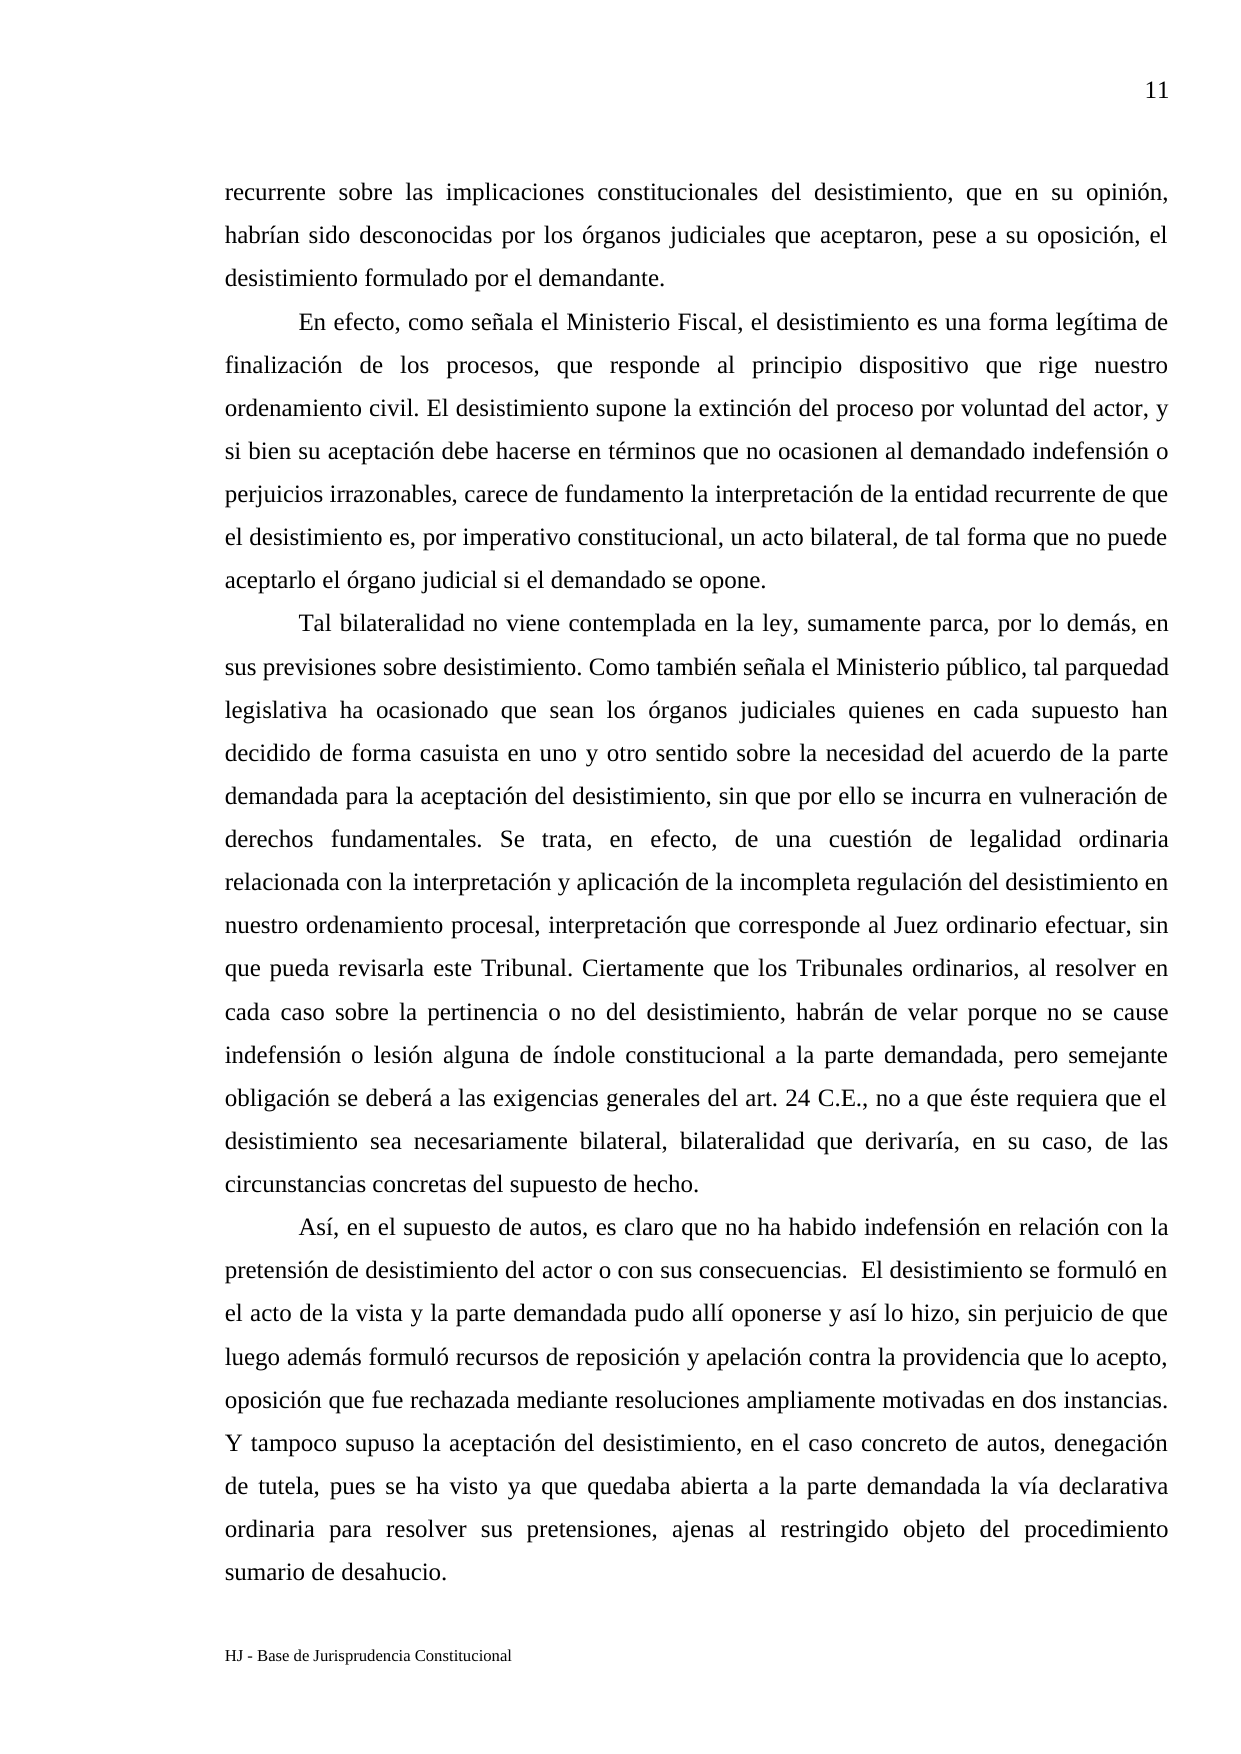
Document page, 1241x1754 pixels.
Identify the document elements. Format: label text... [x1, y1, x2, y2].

text Tal bilateralidad no viene contemplada en la ley, sumamente parca, por lo demás, en sus previsiones sobre desistimiento. Como también señala el Ministerio público, tal parquedad legislativa ha ocasionado que sean los órganos judiciales quienes en cada supuesto han decidido de forma casuista en uno y otro sentido sobre la necesidad del acuerdo de la parte demandada para la aceptación del desistimiento, sin que por ello se incurra en vulneración de derechos fundamentales. Se trata, en efecto, de una cuestión de legalidad ordinaria relacionada con la interpretación y aplicación de la incompleta regulación del desistimiento en nuestro ordenamiento procesal, interpretación que corresponde al Juez ordinario efectuar, sin que pueda revisarla este Tribunal. Ciertamente que los Tribunales ordinarios, al resolver en cada caso sobre la pertinencia o no del desistimiento, habrán de velar porque no se cause indefensión o lesión alguna de índole constitucional a la parte demandada, pero semejante obligación se deberá a las exigencias generales del art. 24 C.E., no a que éste requiera que el desistimiento sea necesariamente bilateral, bilateralidad que derivaría, en su caso, de las circunstancias concretas del supuesto de hecho. [224, 608, 1169, 1198]
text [224, 177, 1169, 292]
text Así, en el supuesto de autos, es claro que no ha habido indefensión en relación con la pretensión de desistimiento del actor o con sus consecuencias. El desistimiento se formuló en el acto de la vista y la parte demandada pudo allí oponerse y así lo hizo, sin perjuicio de que luego además formuló recursos de reposición y apelación contra la providencia que lo acepto, oposición que fue rechazada mediante resoluciones ampliamente motivadas en dos instancias. Y tampoco supuso la aceptación del desistimiento, en el caso concreto de autos, denegación de tutela, pues se ha visto ya que quedaba abierta a la parte demandada la vía declarativa ordinaria para resolver sus pretensiones, ajenas al restringido objeto del procedimiento sumario de desahucio. [224, 1212, 1169, 1586]
text En efecto, como señala el Ministerio Fiscal, el desistimiento es una forma legítima de finalización de los procesos, que responde al principio dispositivo que rige nuestro ordenamiento civil. El desistimiento supone la extinción del proceso por voluntad del actor, y si bien su aceptación debe hacerse en términos que no ocasionen al demandado indefensión o perjuicios irrazonables, carece de fundamento la interpretación de la entidad recurrente de que el desistimiento es, por imperativo constitucional, un acto bilateral, de tal forma que no puede aceptarlo el órgano judicial si el demandado se opone. [224, 307, 1169, 594]
